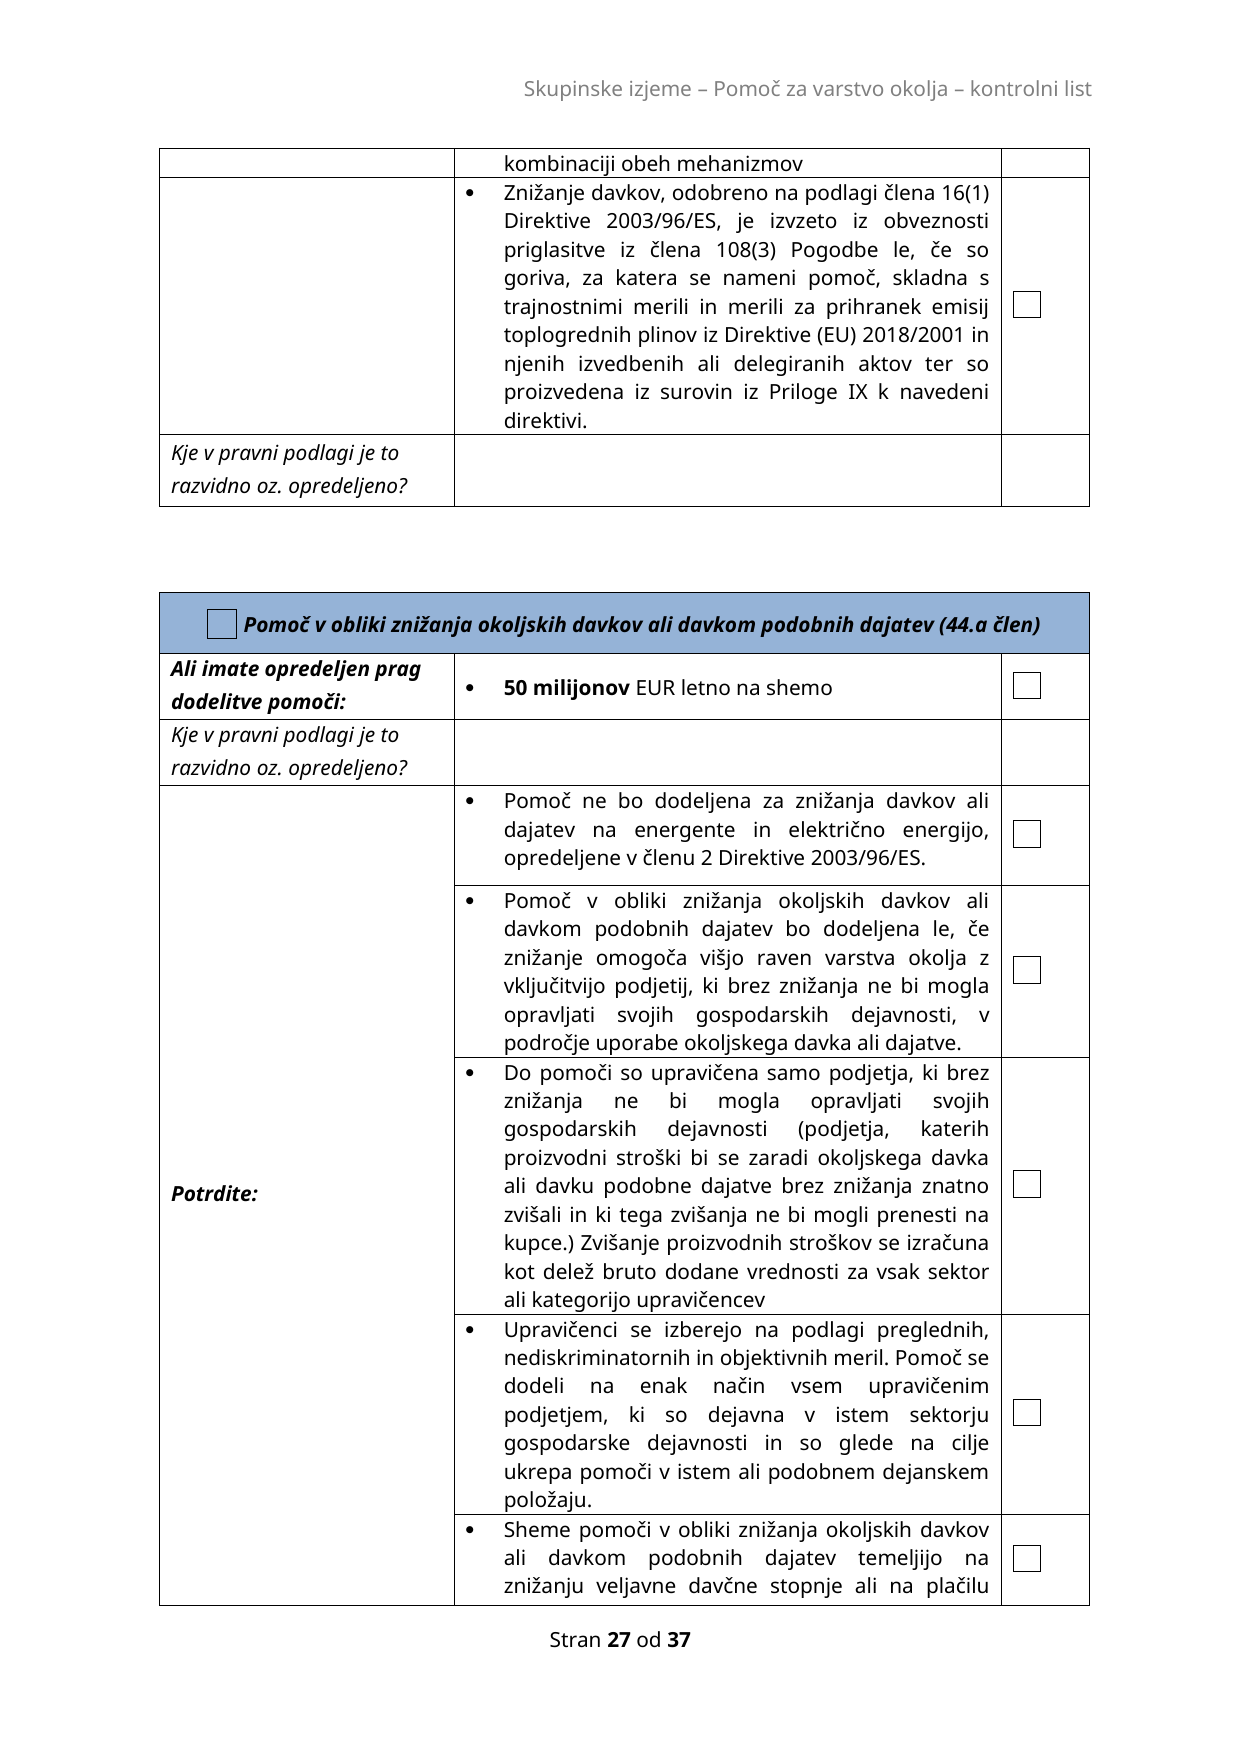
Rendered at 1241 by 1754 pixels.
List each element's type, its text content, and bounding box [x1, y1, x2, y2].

table_cell [1002, 786, 1089, 885]
table_cell Ali imate opredeljen prag dodelitve pomoči: [160, 654, 454, 719]
table_cell Potrdite: [160, 786, 454, 1605]
table_cell [1002, 178, 1089, 434]
table_cell Pomoč v obliki znižanja okoljskih davkov ali davkom podobnih dajatev bo dodeljena le, če znižanje omogoča višjo raven varstva okolja z vključitvijo podjetij, ki brez znižanja ne bi mogla opravljati svojih gospodarskih dejavnosti, v področje uporabe okoljskega davka ali dajatve. [455, 886, 1001, 1057]
table_cell [1002, 1315, 1089, 1514]
table_cell [455, 720, 1001, 785]
table_cell [455, 435, 1001, 506]
table_cell [1002, 1515, 1089, 1605]
table_cell [1002, 1058, 1089, 1314]
table_cell [1002, 886, 1089, 1057]
table_header Pomoč v obliki znižanja okoljskih davkov ali davkom podobnih dajatev (44.a člen) [160, 593, 1089, 653]
table_cell [160, 178, 454, 434]
table_cell Pomoč ne bo dodeljena za znižanja davkov ali dajatev na energente in električno energijo, opredeljene v členu 2 Direktive 2003/96/ES. [455, 786, 1001, 885]
table_cell [160, 149, 454, 177]
table_cell [1002, 435, 1089, 506]
table_cell [1002, 149, 1089, 177]
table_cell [455, 149, 1001, 177]
table_cell [1002, 654, 1089, 719]
table_cell Upravičenci se izberejo na podlagi preglednih, nediskriminatornih in objektivnih meril. Pomoč se dodeli na enak način vsem upravičenim podjetjem, ki so dejavna v istem sektorju gospodarske dejavnosti in so glede na cilje ukrepa pomoči v istem ali podobnem dejanskem položaju. [455, 1315, 1001, 1514]
table_cell 50 milijonov EUR letno na shemo [455, 654, 1001, 719]
table_cell Znižanje davkov, odobreno na podlagi člena 16(1) Direktive 2003/96/ES, je izvzeto iz obveznosti priglasitve iz člena 108(3) Pogodbe le, če so goriva, za katera se nameni pomoč, skladna s trajnostnimi merili in merili za prihranek emisij toplogrednih plinov iz Direktive (EU) 2018/2001 in njenih izvedbenih ali delegiranih aktov ter so proizvedena iz surovin iz Priloge IX k navedeni direktivi. [455, 178, 1001, 434]
table_cell [1002, 720, 1089, 785]
table_cell Kje v pravni podlagi je to razvidno oz. opredeljeno? [160, 435, 454, 506]
table_cell Do pomoči so upravičena samo podjetja, ki brez znižanja ne bi mogla opravljati svojih gospodarskih dejavnosti (podjetja, katerih proizvodni stroški bi se zaradi okoljskega davka ali davku podobne dajatve brez znižanja znatno zvišali in ki tega zvišanja ne bi mogli prenesti na kupce.) Zvišanje proizvodnih stroškov se izračuna kot delež bruto dodane vrednosti za vsak sektor ali kategorijo upravičencev [455, 1058, 1001, 1314]
table_cell Kje v pravni podlagi je to razvidno oz. opredeljeno? [160, 720, 454, 785]
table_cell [455, 1515, 1001, 1605]
